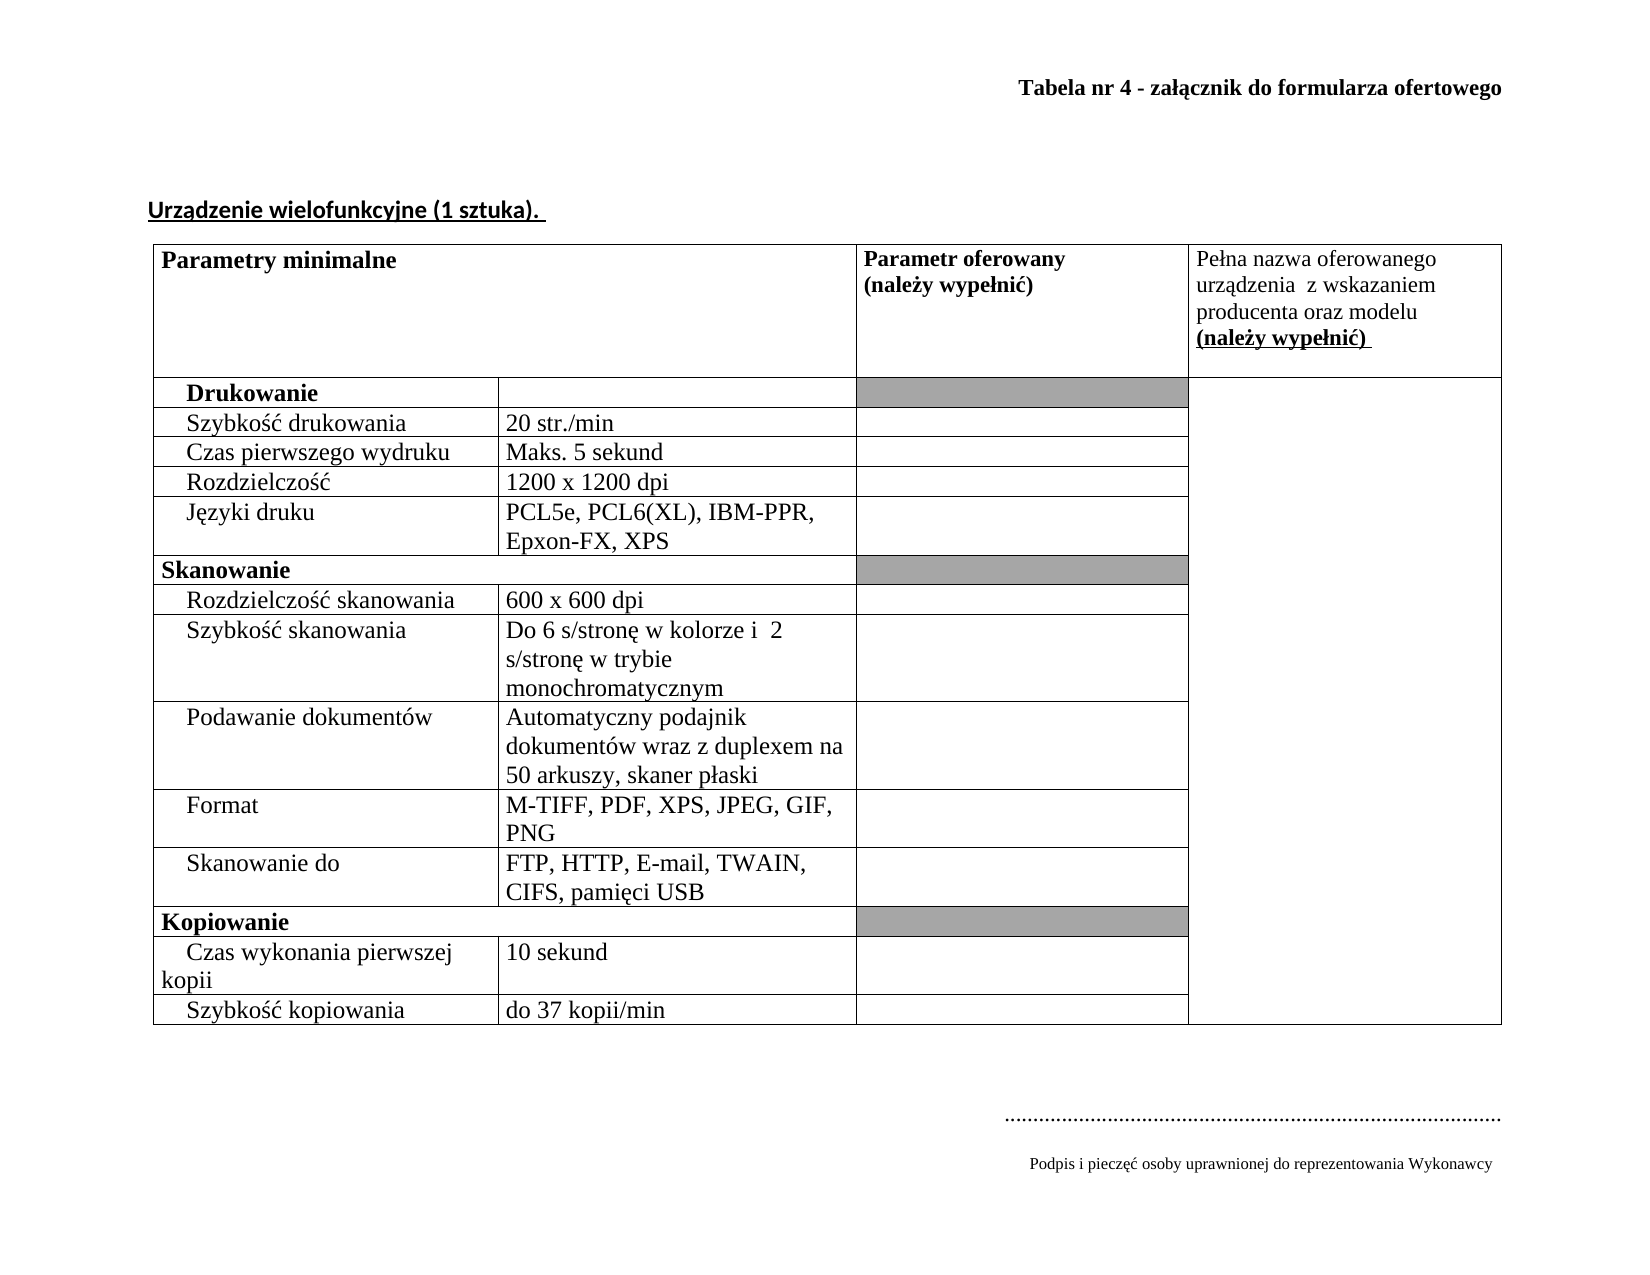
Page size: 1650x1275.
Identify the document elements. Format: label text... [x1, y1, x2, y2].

table_cell Do 6 s/stronę w kolorze i 2 s/stronę w trybie monochromatycznym [499, 615, 856, 701]
table_cell Maks. 5 sekund [499, 437, 856, 466]
table_cell Języki druku [154, 497, 498, 554]
table_cell Szybkość skanowania [154, 615, 498, 701]
table_cell [857, 408, 1188, 436]
table_cell Podawanie dokumentów [154, 702, 498, 789]
table_cell Automatyczny podajnik dokumentów wraz z duplexem na 50 arkuszy, skaner płaski [499, 702, 856, 789]
table_cell [857, 848, 1188, 906]
table_cell [857, 790, 1188, 847]
table_header Parametr oferowany (należy wypełnić) [857, 245, 1188, 377]
table_cell FTP, HTTP, E-mail, TWAIN, CIFS, pamięci USB [499, 848, 856, 906]
table_cell 10 sekund [499, 937, 856, 994]
table_cell [857, 937, 1188, 994]
table_cell Format [154, 790, 498, 847]
table_cell [857, 615, 1188, 701]
table_cell [857, 556, 1188, 584]
table_header Parametry minimalne [154, 245, 856, 377]
table_cell [857, 702, 1188, 789]
text Urządzenie wielofunkcyjne (1 sztuka). [148, 194, 1502, 225]
table_cell [499, 378, 856, 407]
table_cell do 37 kopii/min [499, 995, 856, 1024]
table_cell Rozdzielczość skanowania [154, 585, 498, 614]
table_cell Szybkość kopiowania [154, 995, 498, 1024]
table_header Pełna nazwa oferowanego urządzenia z wskazaniem producenta oraz modelu (należy wypełnić) [1189, 245, 1501, 377]
table_cell [857, 467, 1188, 496]
table_cell Skanowanie do [154, 848, 498, 906]
table_cell Rozdzielczość [154, 467, 498, 496]
table_cell Czas wykonania pierwszej kopii [154, 937, 498, 994]
table_cell 1200 x 1200 dpi [499, 467, 856, 496]
table_cell 600 x 600 dpi [499, 585, 856, 614]
table_cell Drukowanie [154, 378, 498, 407]
table_cell 20 str./min [499, 408, 856, 436]
table_cell [857, 585, 1188, 614]
table_cell [857, 995, 1188, 1024]
table_cell Skanowanie [154, 556, 856, 584]
table_cell [857, 437, 1188, 466]
table_cell [857, 907, 1188, 936]
table_cell [857, 378, 1188, 407]
table_cell Kopiowanie [154, 907, 856, 936]
table_cell [1189, 378, 1501, 1024]
table_cell M-TIFF, PDF, XPS, JPEG, GIF, PNG [499, 790, 856, 847]
table_cell Szybkość drukowania [154, 408, 498, 436]
table_cell PCL5e, PCL6(XL), IBM-PPR, Epxon-FX, XPS [499, 497, 856, 554]
table_cell [857, 497, 1188, 554]
table_cell Czas pierwszego wydruku [154, 437, 498, 466]
